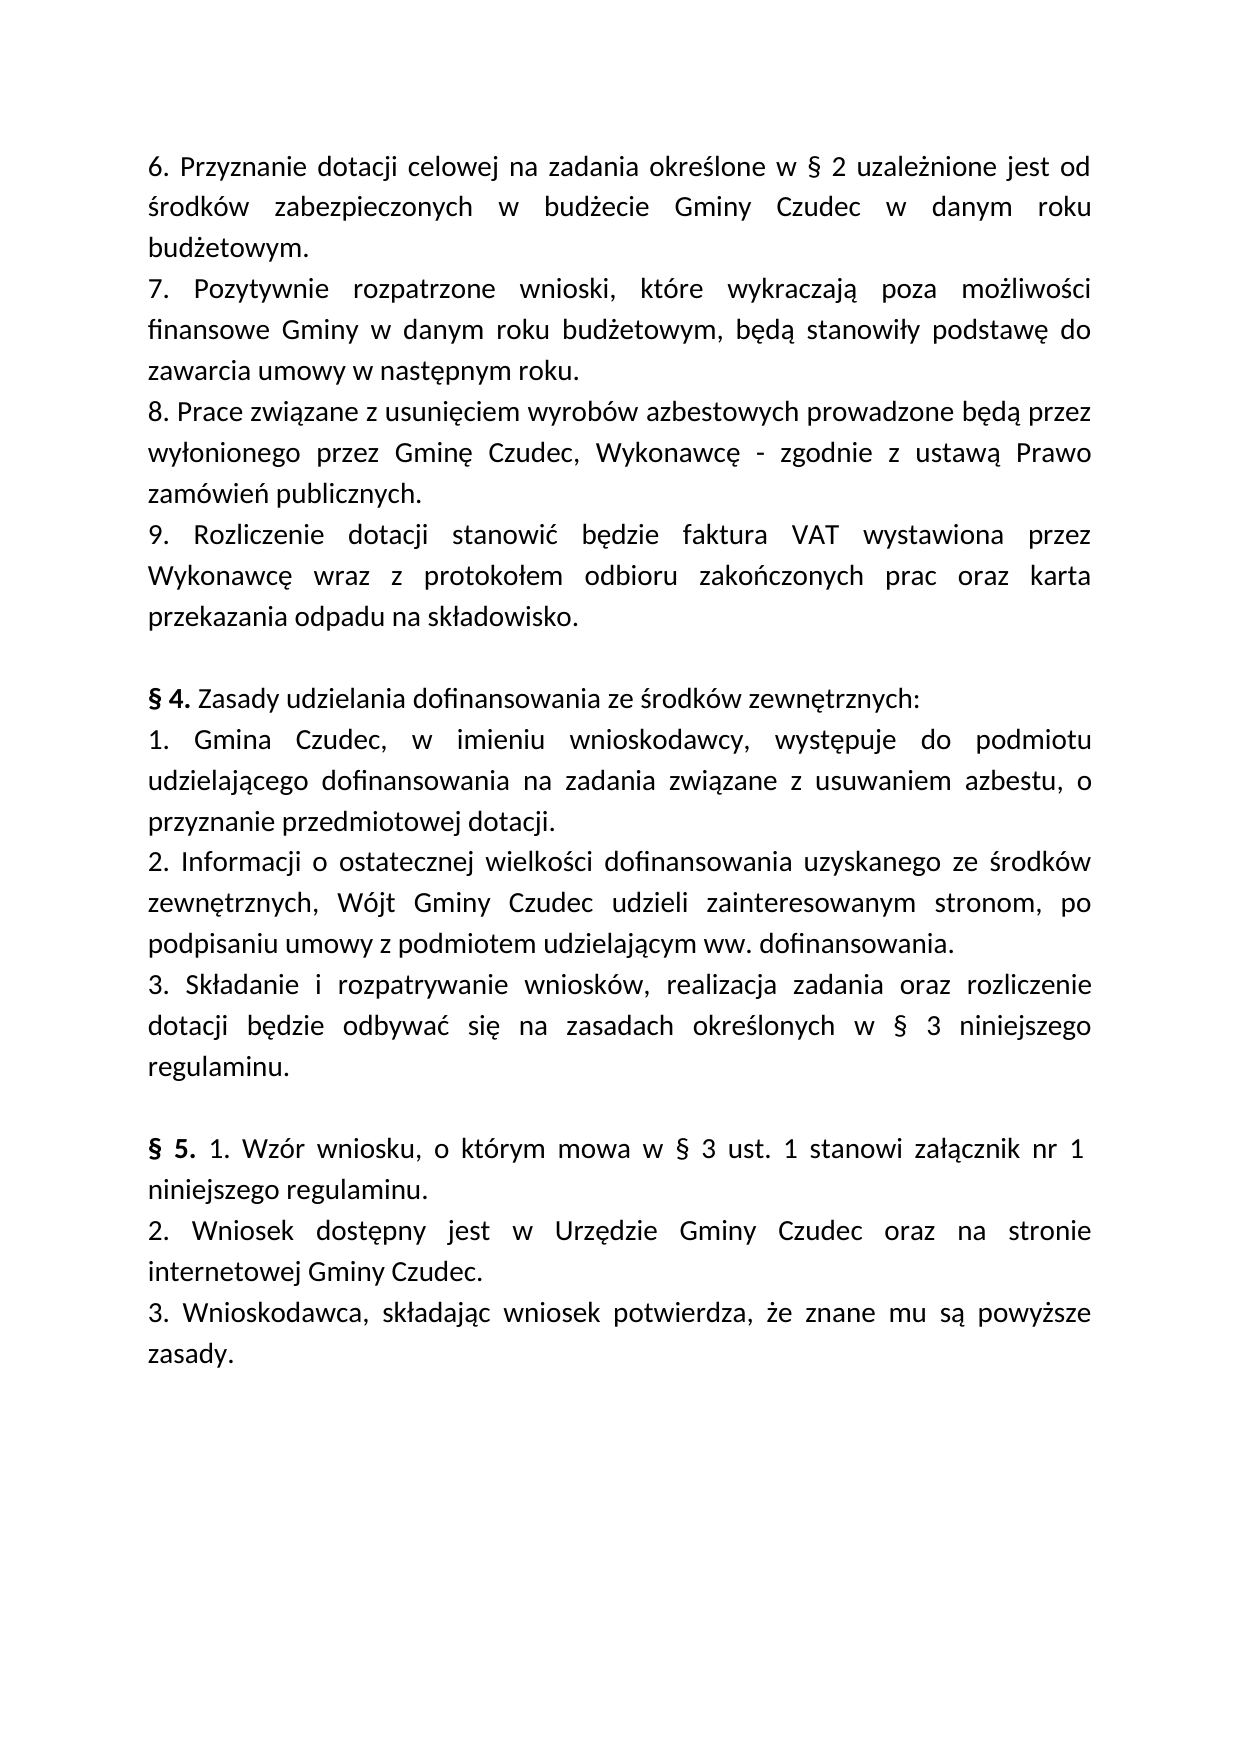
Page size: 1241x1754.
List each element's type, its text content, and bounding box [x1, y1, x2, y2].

text § 4. Zasady udzielania dofinansowania ze środków zewnętrznych: [148, 680, 1093, 715]
text 2. Wniosek dostępny jest w Urzędzie Gminy Czudec oraz na stronie internetowej Gminy Czudec. [148, 1212, 1093, 1288]
text § 5. 1. Wzór wniosku, o którym mowa w § 3 ust. 1 stanowi załącznik nr 1 niniejszego regulaminu. [148, 1130, 1093, 1207]
text 8. Prace związane z usunięciem wyrobów azbestowych prowadzone będą przez wyłonionego przez Gminę Czudec, Wykonawcę - zgodnie z ustawą Prawo zamówień publicznych. [148, 393, 1093, 511]
text 2. Informacji o ostatecznej wielkości dofinansowania uzyskanego ze środków zewnętrznych, Wójt Gminy Czudec udzieli zainteresowanym stronom, po podpisaniu umowy z podmiotem udzielającym ww. dofinansowania. [148, 843, 1093, 961]
text 1. Gmina Czudec, w imieniu wnioskodawcy, występuje do podmiotu udzielającego dofinansowania na zadania związane z usuwaniem azbestu, o przyznanie przedmiotowej dotacji. [148, 721, 1093, 838]
text 7. Pozytywnie rozpatrzone wnioski, które wykraczają poza możliwości finansowe Gminy w danym roku budżetowym, będą stanowiły podstawę do zawarcia umowy w następnym roku. [148, 270, 1093, 388]
text 3. Wnioskodawca, składając wniosek potwierdza, że znane mu są powyższe zasady. [148, 1294, 1093, 1370]
text 3. Składanie i rozpatrywanie wniosków, realizacja zadania oraz rozliczenie dotacji będzie odbywać się na zasadach określonych w § 3 niniejszego regulaminu. [148, 966, 1093, 1084]
text 9. Rozliczenie dotacji stanowić będzie faktura VAT wystawiona przez Wykonawcę wraz z protokołem odbioru zakończonych prac oraz karta przekazania odpadu na składowisko. [148, 516, 1093, 633]
text 6. Przyznanie dotacji celowej na zadania określone w § 2 uzależnione jest od środków zabezpieczonych w budżecie Gminy Czudec w danym roku budżetowym. [148, 148, 1093, 265]
